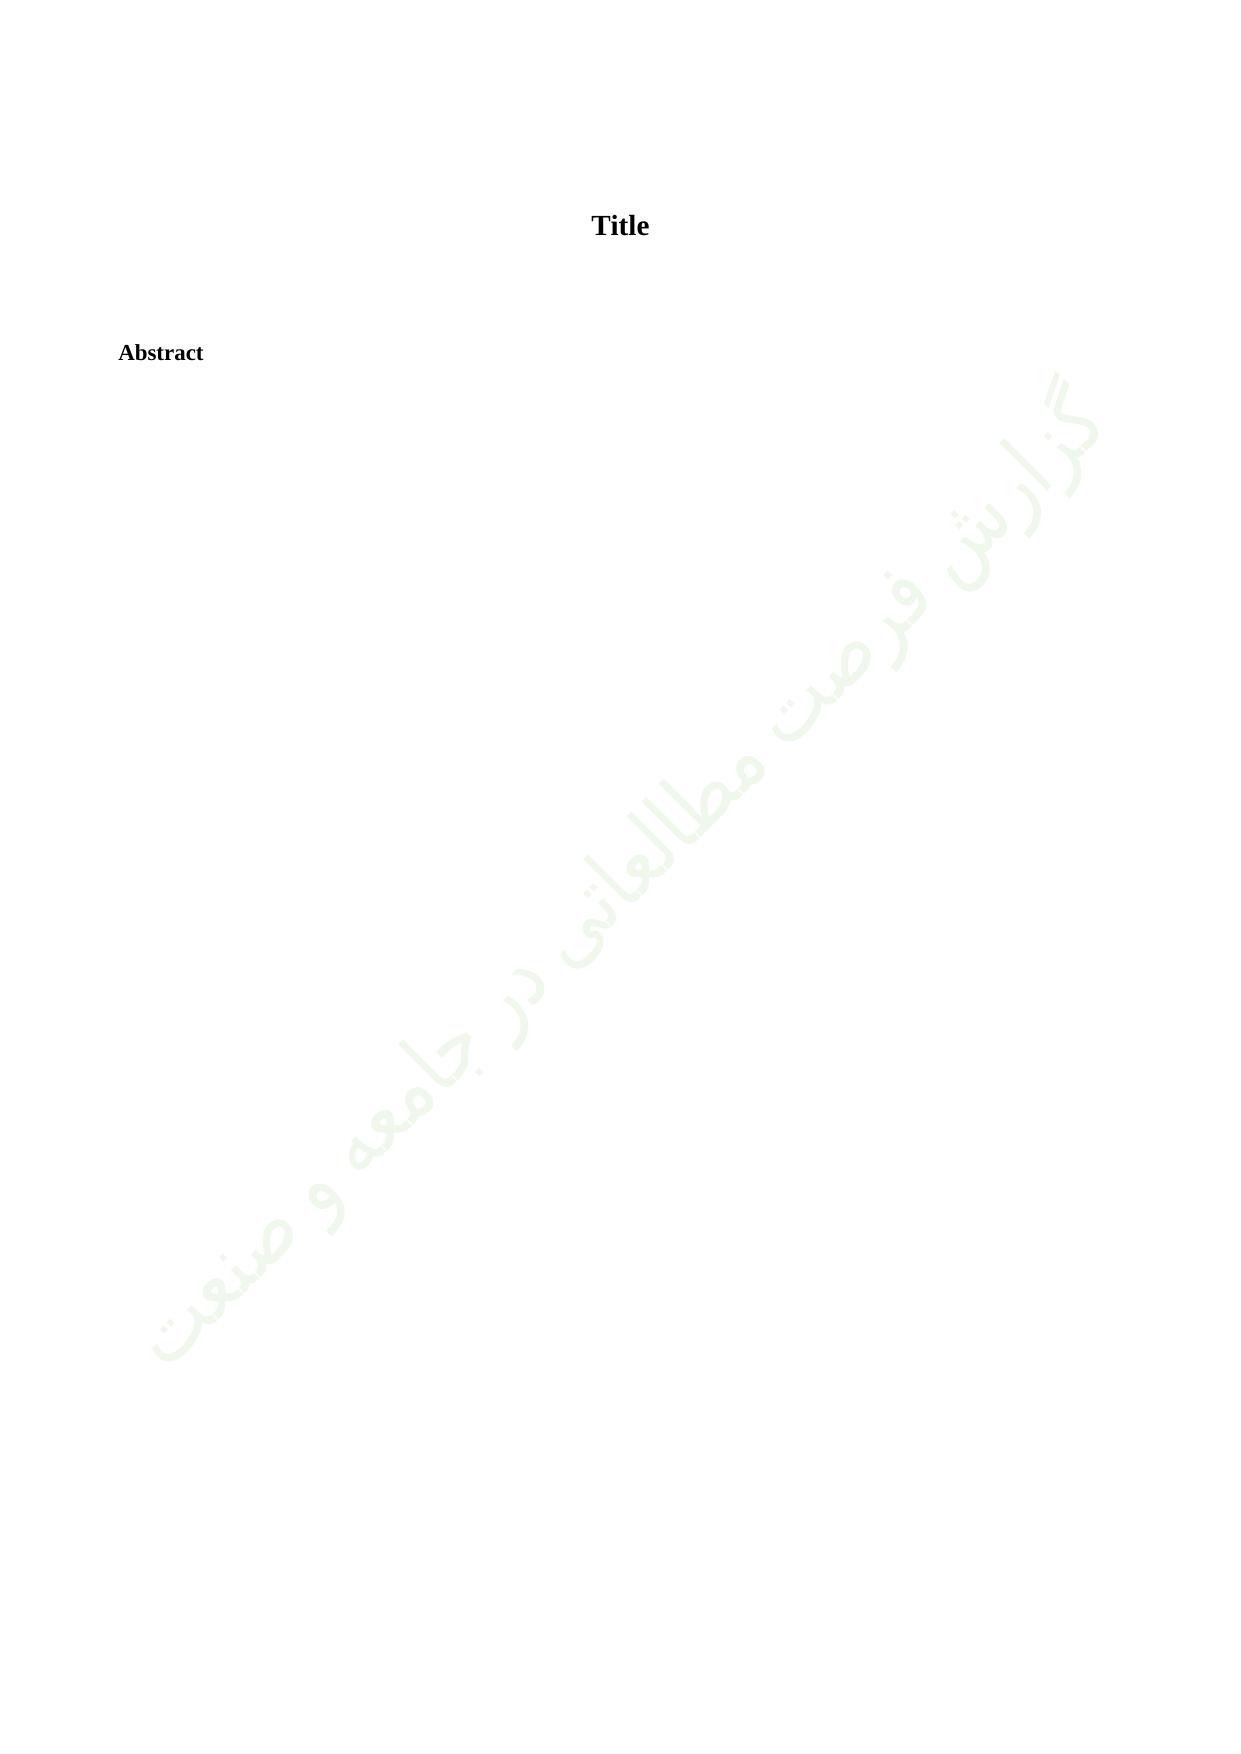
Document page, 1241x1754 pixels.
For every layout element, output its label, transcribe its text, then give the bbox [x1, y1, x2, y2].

text Abstract [118, 339, 1122, 365]
text Title [118, 208, 1122, 241]
